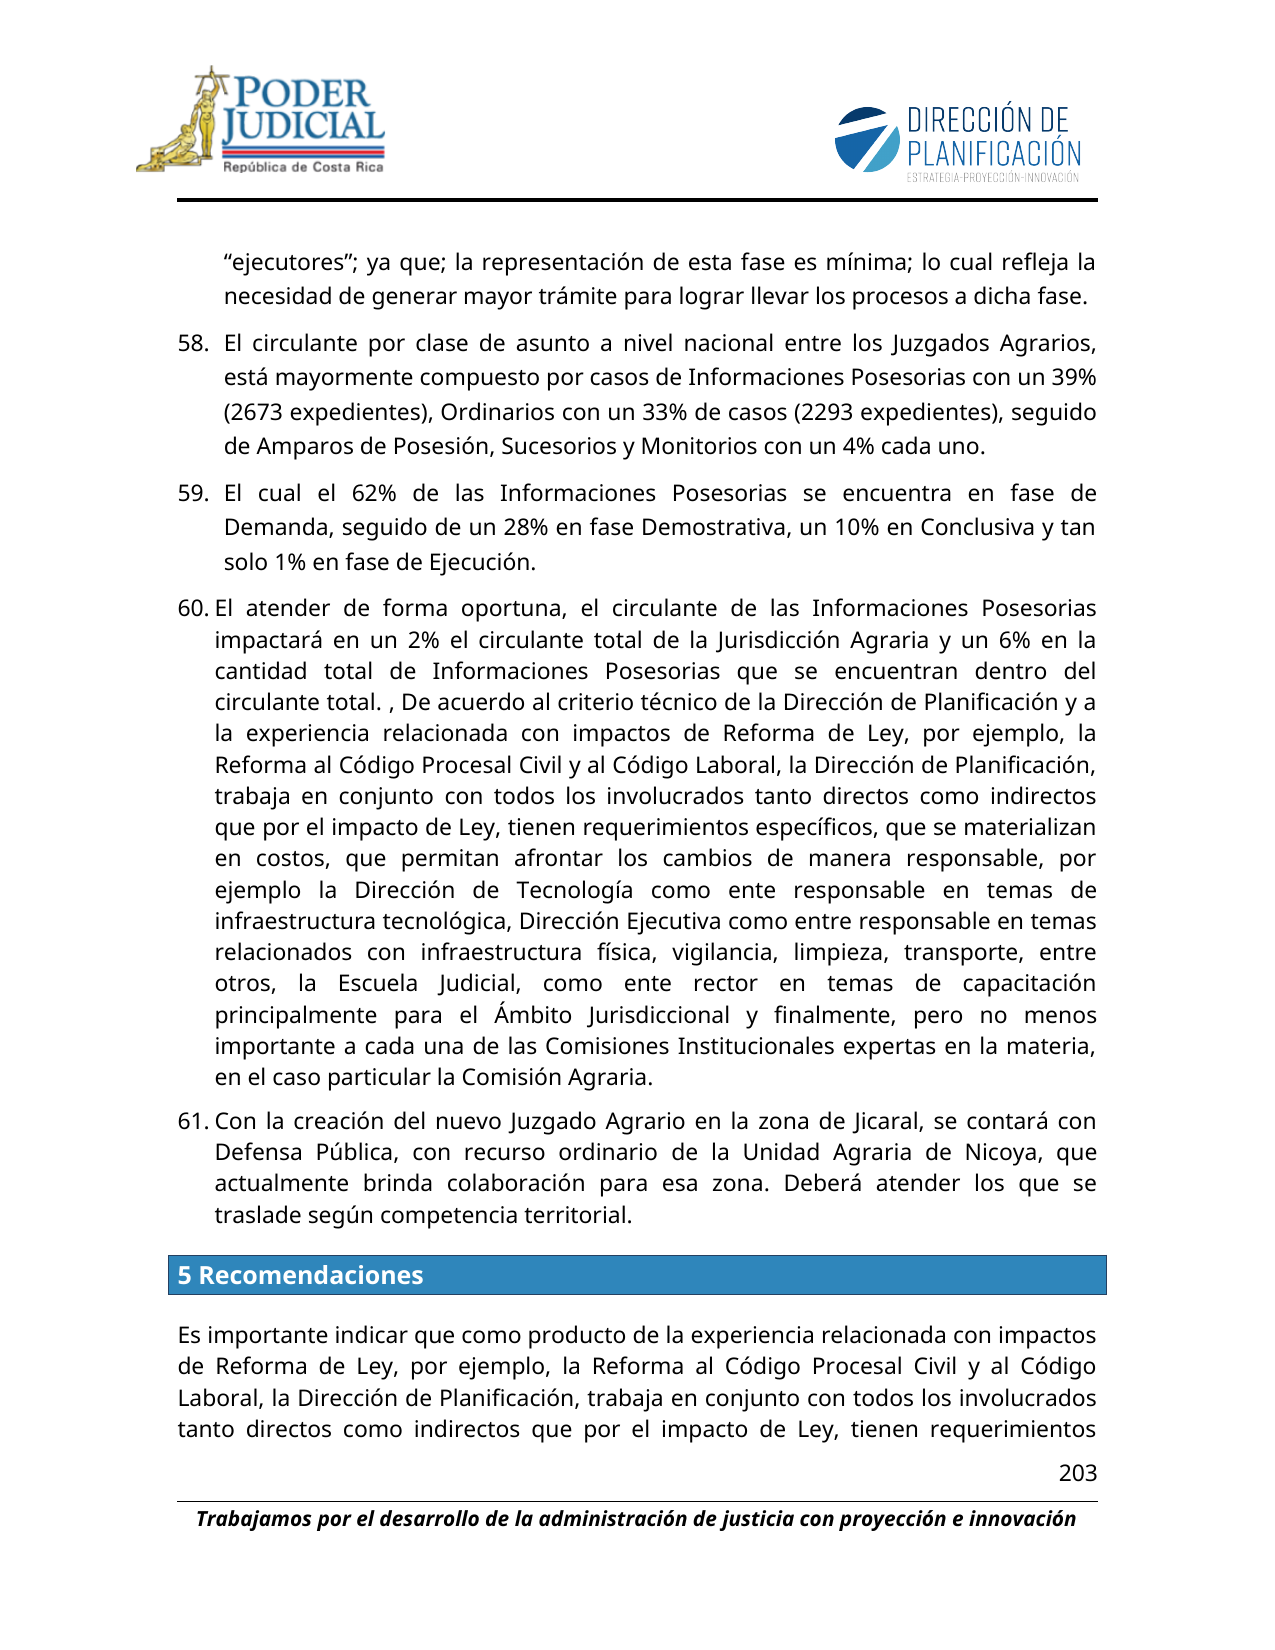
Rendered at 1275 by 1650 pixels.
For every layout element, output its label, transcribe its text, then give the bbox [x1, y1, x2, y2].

subtitle Recomendaciones [169, 1256, 1106, 1294]
picture [136, 62, 386, 173]
list El atender de forma oportuna, el circulante de las Informaciones Posesorias impactará en un 2% el circulante total de la Jurisdicción Agraria y un 6% en la cantidad total de Informaciones Posesorias que se encuentran dentro del circulante total. , De acuerdo al criterio técnico de la Dirección de Planificación y a la experiencia relacionada con impactos de Reforma de Ley, por ejemplo, la Reforma al Código Procesal Civil y al Código Laboral, la Dirección de Planificación, trabaja en conjunto con todos los involucrados tanto directos como indirectos que por el impacto de Ley, tienen requerimientos específicos, que se materializan en costos, que permitan afrontar los cambios de manera responsable, por ejemplo la Dirección de Tecnología como ente responsable en temas de infraestructura tecnológica, Dirección Ejecutiva como entre responsable en temas relacionados con infraestructura física, vigilancia, limpieza, transporte, entre otros, la Escuela Judicial, como ente rector en temas de capacitación principalmente para el Ámbito Jurisdiccional y finalmente, pero no menos importante a cada una de las Comisiones Institucionales expertas en la materia, en el caso particular la Comisión Agraria. [177, 592, 1098, 1092]
title El cual el 62% de las Informaciones Posesorias se encuentra en fase de Demanda, seguido de un 28% en fase Demostrativa, un 10% en Conclusiva y tan solo 1% en fase de Ejecución. [177, 477, 1098, 577]
title El circulante por clase de asunto a nivel nacional entre los Juzgados Agrarios, está mayormente compuesto por casos de Informaciones Posesorias con un 39% (2673 expedientes), Ordinarios con un 33% de casos (2293 expedientes), seguido de Amparos de Posesión, Sucesorios y Monitorios con un 4% cada uno. [177, 327, 1098, 461]
list Con la creación del nuevo Juzgado Agrario en la zona de Jicaral, se contará con Defensa Pública, con recurso ordinario de la Unidad Agraria de Nicoya, que actualmente brinda colaboración para esa zona. Deberá atender los que se traslade según competencia territorial. [177, 1105, 1098, 1230]
picture [817, 86, 1098, 197]
